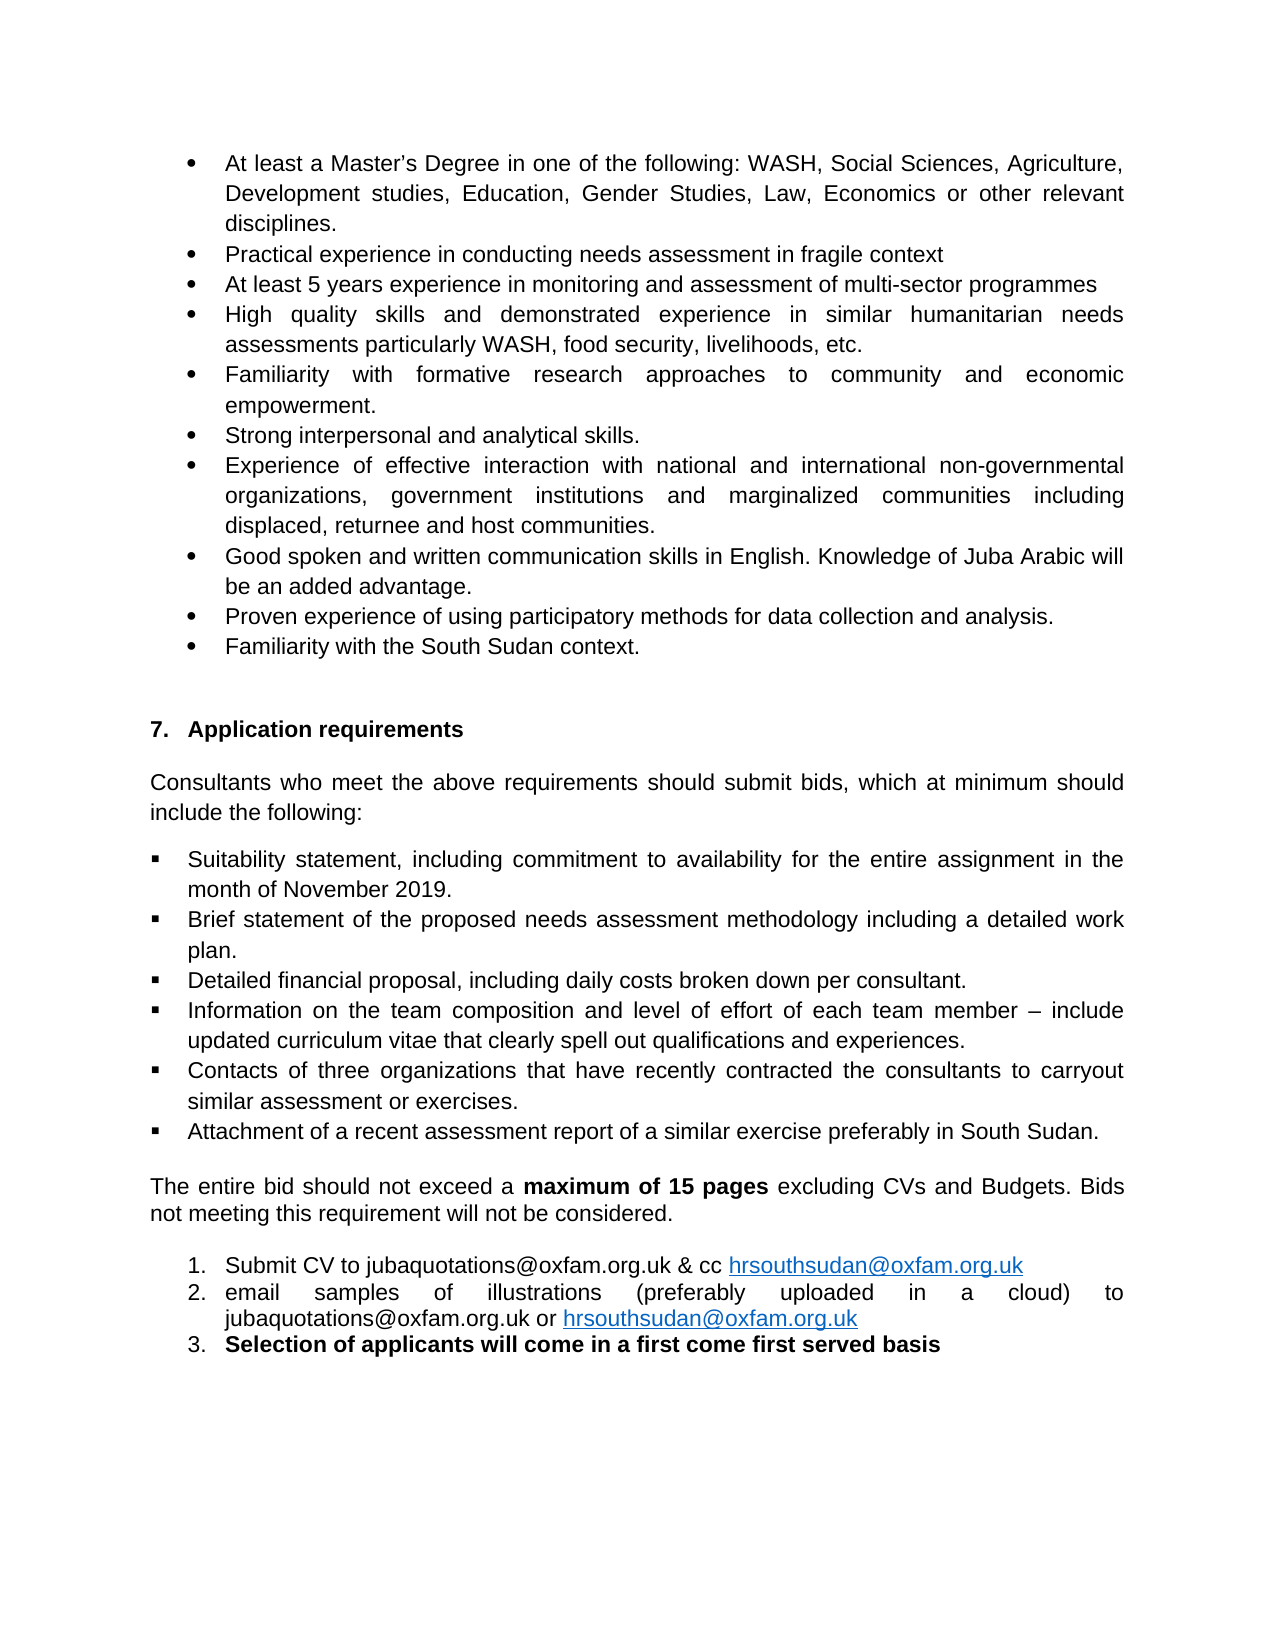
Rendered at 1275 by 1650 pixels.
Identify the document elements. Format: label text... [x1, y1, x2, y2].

list At least 5 years experience in monitoring and assessment of multi-sector programmes [187, 271, 1125, 297]
list Practical experience in conducting needs assessment in fragile context [187, 241, 1125, 267]
list Detailed financial proposal, including daily costs broken down per consultant. [150, 967, 1125, 993]
list Attachment of a recent assessment report of a similar exercise preferably in South Sudan. [150, 1118, 1125, 1144]
list Application requirements [150, 716, 1125, 743]
list Experience of effective interaction with national and international non-governmental organizations, government institutions and marginalized communities including displaced, returnee and host communities. [187, 452, 1125, 539]
list Information on the team composition and level of effort of each team member – include updated curriculum vitae that clearly spell out qualifications and experiences. [150, 997, 1125, 1054]
list Submit CV to jubaquotations@oxfam.org.uk & cc hrsouthsudan@oxfam.org.uk [187, 1252, 1125, 1278]
text Consultants who meet the above requirements should submit bids, which at minimum should include the following: [150, 769, 1125, 826]
list Good spoken and written communication skills in English. Knowledge of Juba Arabic will be an added advantage. [187, 543, 1125, 599]
list Brief statement of the proposed needs assessment methodology including a detailed work plan. [150, 906, 1125, 963]
list Proven experience of using participatory methods for data collection and analysis. [187, 603, 1125, 629]
list email samples of illustrations (preferably uploaded in a cloud) to jubaquotations@oxfam.org.uk or hrsouthsudan@oxfam.org.uk [187, 1278, 1125, 1331]
text The entire bid should not exceed a maximum of 15 pages excluding CVs and Budgets. Bids not meeting this requirement will not be considered. [150, 1173, 1125, 1226]
list Strong interpersonal and analytical skills. [187, 422, 1125, 448]
list Suitability statement, including commitment to availability for the entire assignment in the month of November 2019. [150, 846, 1125, 903]
list High quality skills and demonstrated experience in similar humanitarian needs assessments particularly WASH, food security, livelihoods, etc. [187, 301, 1125, 358]
list At least a Master’s Degree in one of the following: WASH, Social Sciences, Agriculture, Development studies, Education, Gender Studies, Law, Economics or other relevant disciplines. [187, 150, 1125, 237]
list Selection of applicants will come in a first come first served basis [187, 1331, 1125, 1358]
list Familiarity with formative research approaches to community and economic empowerment. [187, 361, 1125, 418]
list Contacts of three organizations that have recently contracted the consultants to carryout similar assessment or exercises. [150, 1057, 1125, 1114]
list Familiarity with the South Sudan context. [187, 633, 1125, 660]
